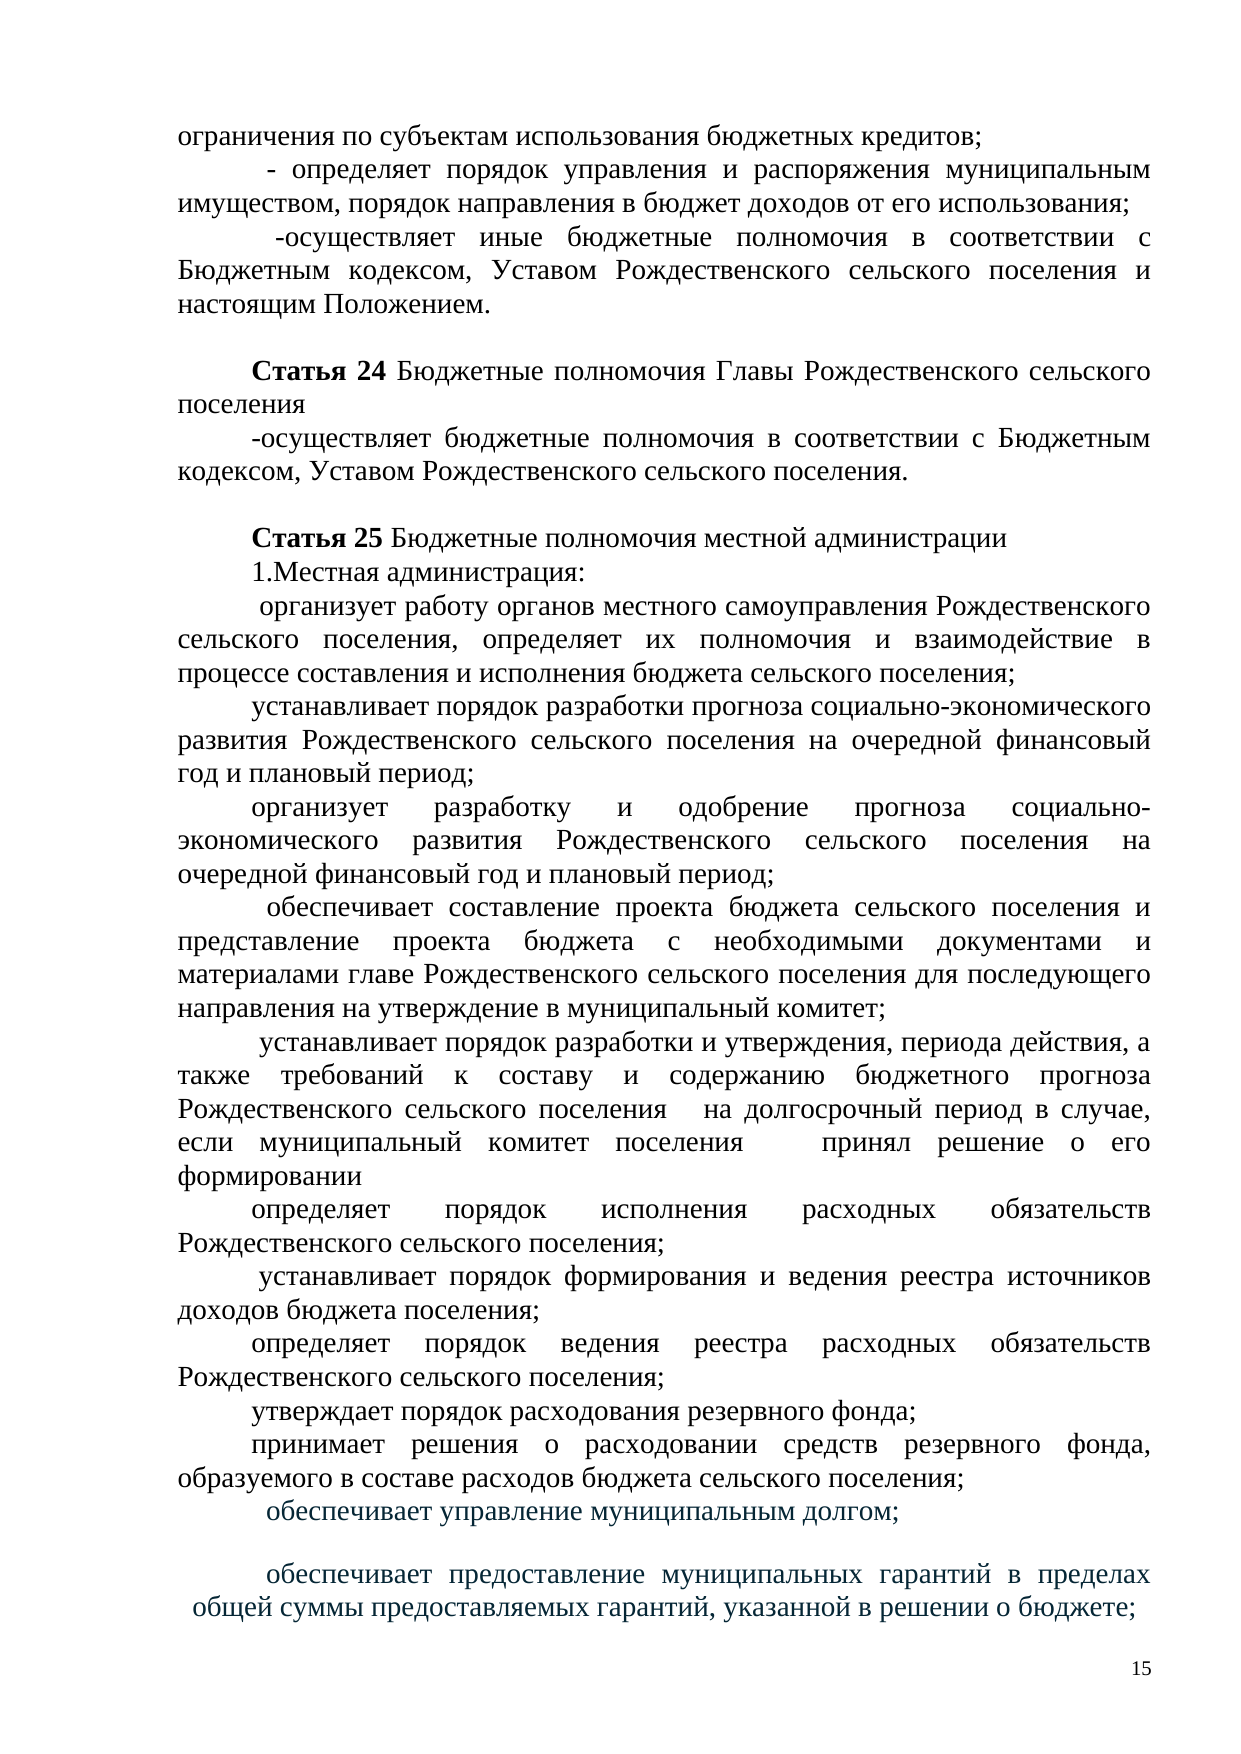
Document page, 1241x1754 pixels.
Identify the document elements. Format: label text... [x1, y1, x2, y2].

text обеспечивает составление проекта бюджета сельского поселения и представление проекта бюджета с необходимыми документами и материалами главе Рождественского сельского поселения для последующего направления на утверждение в муниципальный комитет; [177, 889, 1152, 1024]
subtitle Статья 25 Бюджетные полномочия местной администрации [177, 521, 1152, 554]
text определяет порядок исполнения расходных обязательств Рождественского сельского поселения; [177, 1191, 1152, 1258]
text 1.Местная администрация: [177, 554, 1152, 588]
text принимает решения о расходовании средств резервного фонда, образуемого в составе расходов бюджета сельского поселения; [177, 1426, 1152, 1493]
text обеспечивает предоставление муниципальных гарантий в пределах общей суммы предоставляемых гарантий, указанной в решении о бюджете; [192, 1556, 1152, 1623]
subtitle Статья 24 Бюджетные полномочия Главы Рождественского сельского поселения [177, 353, 1152, 420]
text обеспечивает управление муниципальным долгом; [192, 1493, 1152, 1527]
text -осуществляет иные бюджетные полномочия в соответствии с Бюджетным кодексом, Уставом Рождественского сельского поселения и настоящим Положением. [177, 219, 1152, 319]
text устанавливает порядок формирования и ведения реестра источников доходов бюджета поселения; [177, 1258, 1152, 1326]
text организует работу органов местного самоуправления Рождественского сельского поселения, определяет их полномочия и взаимодействие в процессе составления и исполнения бюджета сельского поселения; [177, 588, 1152, 688]
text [177, 118, 1152, 152]
text - определяет порядок управления и распоряжения муниципальным имуществом, порядок направления в бюджет доходов от его использования; [177, 152, 1152, 219]
text организует разработку и одобрение прогноза социально-экономического развития Рождественского сельского поселения на очередной финансовый год и плановый период; [177, 789, 1152, 889]
text устанавливает порядок разработки прогноза социально-экономического развития Рождественского сельского поселения на очередной финансовый год и плановый период; [177, 688, 1152, 789]
text устанавливает порядок разработки и утверждения, периода действия, а также требований к составу и содержанию бюджетного прогноза Рождественского сельского поселения на долгосрочный период в случае, если муниципальный комитет поселения принял решение о его формировании [177, 1024, 1152, 1191]
text утверждает порядок расходования резервного фонда; [177, 1393, 1152, 1426]
text определяет порядок ведения реестра расходных обязательств Рождественского сельского поселения; [177, 1326, 1152, 1393]
text -осуществляет бюджетные полномочия в соответствии с Бюджетным кодексом, Уставом Рождественского сельского поселения. [177, 420, 1152, 487]
